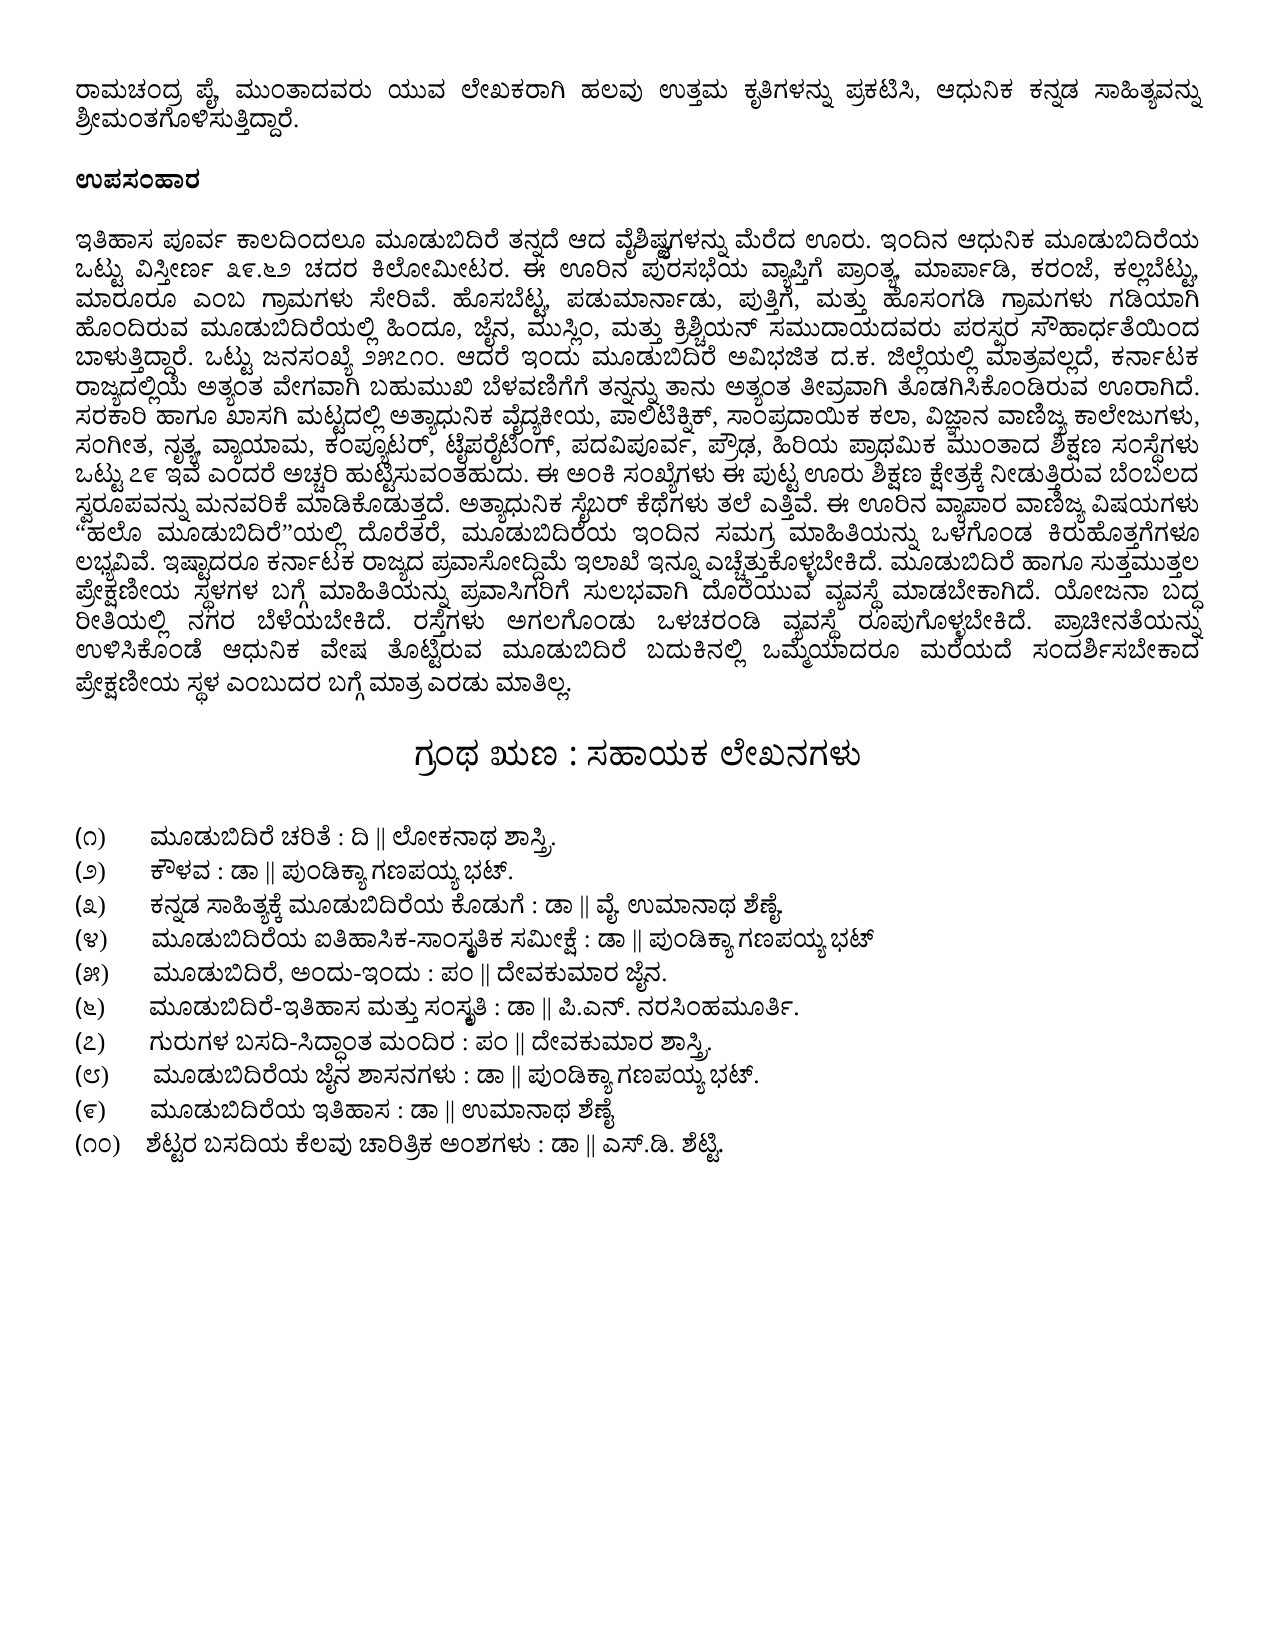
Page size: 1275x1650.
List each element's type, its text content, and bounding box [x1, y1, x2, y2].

text (೬) ಮೂಡುಬಿದಿರೆ-ಇತಿಹಾಸ ಮತ್ತು ಸಂಸ್ಕೃತಿ : ಡಾ || ಪಿ.ಎನ್. ನರಸಿಂಹಮೂರ್ತಿ. [75, 989, 1200, 1023]
subtitle ಗ್ರಂಥ ಋಣ : ಸಹಾಯಕ ಲೇಖನಗಳು [75, 729, 1200, 775]
text (೮) ಮೂಡುಬಿದಿರೆಯ ಜೈನ ಶಾಸನಗಳು : ಡಾ || ಪುಂಡಿಕ್ಯಾ ಗಣಪಯ್ಯ ಭಟ್. [75, 1057, 1200, 1091]
text (೩) ಕನ್ನಡ ಸಾಹಿತ್ಯಕ್ಕೆ ಮೂಡುಬಿದಿರೆಯ ಕೊಡುಗೆ : ಡಾ || ವೈ. ಉಮಾನಾಥ ಶೆಣೈ. [75, 887, 1200, 921]
text (೨) ಕೌಳವ : ಡಾ || ಪುಂಡಿಕ್ಯಾ ಗಣಪಯ್ಯ ಭಟ್. [75, 853, 1200, 887]
text ಇತಿಹಾಸ ಪೂರ್ವ ಕಾಲದಿಂದಲೂ ಮೂಡುಬಿದಿರೆ ತನ್ನದೆ ಆದ ವೈಶಿಷ್ಟ್ಯಗಳನ್ನು ಮೆರೆದ ಊರು. ಇಂದಿನ ಆಧುನಿಕ ಮೂಡುಬಿದಿರೆಯ ಒಟ್ಟು ವಿಸ್ತೀರ್ಣ ೩೯.೬೨ ಚದರ ಕಿಲೋಮೀಟರ. ಈ ಊರಿನ ಪುರಸಭೆಯ ವ್ಯಾಪ್ತಿಗೆ ಪ್ರಾಂತ್ಯ, ಮಾರ್ಪಾಡಿ, ಕರಂಜೆ, ಕಲ್ಲಬೆಟ್ಟು, ಮಾರೂರೂ ಎಂಬ ಗ್ರಾಮಗಳು ಸೇರಿವೆ. ಹೊಸಬೆಟ್ಟ, ಪಡುಮಾರ್ನಾಡು, ಪುತ್ತಿಗೆ, ಮತ್ತು ಹೊಸಂಗಡಿ ಗ್ರಾಮಗಳು ಗಡಿಯಾಗಿ ಹೊಂದಿರುವ ಮೂಡುಬಿದಿರೆಯಲ್ಲಿ ಹಿಂದೂ, ಜೈನ, ಮುಸ್ಲಿಂ, ಮತ್ತು ಕ್ರಿಶ್ಚಿಯನ್ ಸಮುದಾಯದವರು ಪರಸ್ಪರ ಸೌಹಾರ್ಧತೆಯಿಂದ ಬಾಳುತ್ತಿದ್ದಾರೆ. ಒಟ್ಟು ಜನಸಂಖ್ಯೆ ೨೫೭೧೦. ಆದರೆ ಇಂದು ಮೂಡುಬಿದಿರೆ ಅವಿಭಜಿತ ದ.ಕ. ಜಿಲ್ಲೆಯಲ್ಲಿ ಮಾತ್ರವಲ್ಲದೆ, ಕರ್ನಾಟಕ ರಾಜ್ಯದಲ್ಲಿಯೆ ಅತ್ಯಂತ ವೇಗವಾಗಿ ಬಹುಮುಖಿ ಬೆಳವಣಿಗೆಗೆ ತನ್ನನ್ನು ತಾನು ಅತ್ಯಂತ ತೀವ್ರವಾಗಿ ತೊಡಗಿಸಿಕೊಂಡಿರುವ ಊರಾಗಿದೆ. ಸರಕಾರಿ ಹಾಗೂ ಖಾಸಗಿ ಮಟ್ಟದಲ್ಲಿ ಅತ್ಯಾಧುನಿಕ ವೈದ್ಯಕೀಯ, ಪಾಲಿಟಿಕ್ನಿಕ್, ಸಾಂಪ್ರದಾಯಿಕ ಕಲಾ, ವಿಜ್ಞಾನ ವಾಣಿಜ್ಯ ಕಾಲೇಜುಗಳು, ಸಂಗೀತ, ನೃತ್ಯ, ವ್ಯಾಯಾಮ, ಕಂಪ್ಯೂಟರ್, ಟೈಪರೈಟಿಂಗ್, ಪದವಿಪೂರ್ವ, ಪ್ರೌಢ, ಹಿರಿಯ ಪ್ರಾಥಮಿಕ ಮುಂತಾದ ಶಿಕ್ಷಣ ಸಂಸ್ಥೆಗಳು ಒಟ್ಟು ೭೯ ಇವೆ ಎಂದರೆ ಅಚ್ಚರಿ ಹುಟ್ಟಿಸುವಂತಹುದು. ಈ ಅಂಕಿ ಸಂಖ್ಯೆಗಳು ಈ ಪುಟ್ಟ ಊರು ಶಿಕ್ಷಣ ಕ್ಷೇತ್ರಕ್ಕೆ ನೀಡುತ್ತಿರುವ ಬೆಂಬಲದ ಸ್ವರೂಪವನ್ನು ಮನವರಿಕೆ ಮಾಡಿಕೊಡುತ್ತದೆ. ಅತ್ಯಾಧುನಿಕ ಸೈಬರ್ ಕೆಥೆಗಳು ತಲೆ ಎತ್ತಿವೆ. ಈ ಊರಿನ ವ್ಯಾಪಾರ ವಾಣಿಜ್ಯ ವಿಷಯಗಳು “ಹಲೊ ಮೂಡುಬಿದಿರೆ”ಯಲ್ಲಿ ದೊರೆತರೆ, ಮೂಡುಬಿದಿರೆಯ ಇಂದಿನ ಸಮಗ್ರ ಮಾಹಿತಿಯನ್ನು ಒಳಗೊಂಡ ಕಿರುಹೊತ್ತಗೆಗಳೂ ಲಭ್ಯವಿವೆ. ಇಷ್ಟಾದರೂ ಕರ್ನಾಟಕ ರಾಜ್ಯದ ಪ್ರವಾಸೋದ್ದಿಮೆ ಇಲಾಖೆ ಇನ್ನೂ ಎಚ್ಚೆತ್ತುಕೊಳ್ಳಬೇಕಿದೆ. ಮೂಡುಬಿದಿರೆ ಹಾಗೂ ಸುತ್ತಮುತ್ತಲ ಪ್ರೇಕ್ಷಣೀಯ ಸ್ಥಳಗಳ ಬಗ್ಗೆ ಮಾಹಿತಿಯನ್ನು ಪ್ರವಾಸಿಗರಿಗೆ ಸುಲಭವಾಗಿ ದೊರೆಯುವ ವ್ಯವಸ್ಥೆ ಮಾಡಬೇಕಾಗಿದೆ. ಯೋಜನಾ ಬದ್ಧ ರೀತಿಯಲ್ಲಿ ನಗರ ಬೆಳೆಯಬೇಕಿದೆ. ರಸ್ತೆಗಳು ಅಗಲಗೊಂಡು ಒಳಚರಂಡಿ ವ್ಯವಸ್ಥೆ ರೂಪುಗೊಳ್ಳಬೇಕಿದೆ. ಪ್ರಾಚೀನತೆಯನ್ನು ಉಳಿಸಿಕೊಂಡೆ ಆಧುನಿಕ ವೇಷ ತೊಟ್ಟಿರುವ ಮೂಡುಬಿದಿರೆ ಬದುಕಿನಲ್ಲಿ ಒಮ್ಮೆಯಾದರೂ ಮರೆಯದೆ ಸಂದರ್ಶಿಸಬೇಕಾದ ಪ್ರೇಕ್ಷಣೀಯ ಸ್ಥಳ ಎಂಬುದರ ಬಗ್ಗೆ ಮಾತ್ರ ಎರಡು ಮಾತಿಲ್ಲ. [75, 225, 1200, 698]
text (೭) ಗುರುಗಳ ಬಸದಿ-ಸಿದ್ಧಾಂತ ಮಂದಿರ : ಪಂ || ದೇವಕುಮಾರ ಶಾಸ್ತ್ರಿ. [75, 1023, 1200, 1057]
text (೧೦) ಶೆಟ್ಟರ ಬಸದಿಯ ಕೆಲವು ಚಾರಿತ್ರಿಕ ಅಂಶಗಳು : ಡಾ || ಎಸ್.ಡಿ. ಶೆಟ್ಟಿ. [75, 1125, 1200, 1159]
text (೧) ಮೂಡುಬಿದಿರೆ ಚರಿತೆ : ದಿ || ಲೋಕನಾಥ ಶಾಸ್ತ್ರಿ. [75, 819, 1200, 853]
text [75, 75, 1200, 133]
text ಉಪಸಂಹಾರ [75, 165, 1200, 194]
text (೪) ಮೂಡುಬಿದಿರೆಯ ಐತಿಹಾಸಿಕ-ಸಾಂಸ್ಕೃತಿಕ ಸಮೀಕ್ಷೆ : ಡಾ || ಪುಂಡಿಕ್ಯಾ ಗಣಪಯ್ಯ ಭಟ್ [75, 921, 1200, 955]
text (೯) ಮೂಡುಬಿದಿರೆಯ ಇತಿಹಾಸ : ಡಾ || ಉಮಾನಾಥ ಶೆಣೈ [75, 1091, 1200, 1125]
text (೫) ಮೂಡುಬಿದಿರೆ, ಅಂದು-ಇಂದು : ಪಂ || ದೇವಕುಮಾರ ಜೈನ. [75, 955, 1200, 989]
